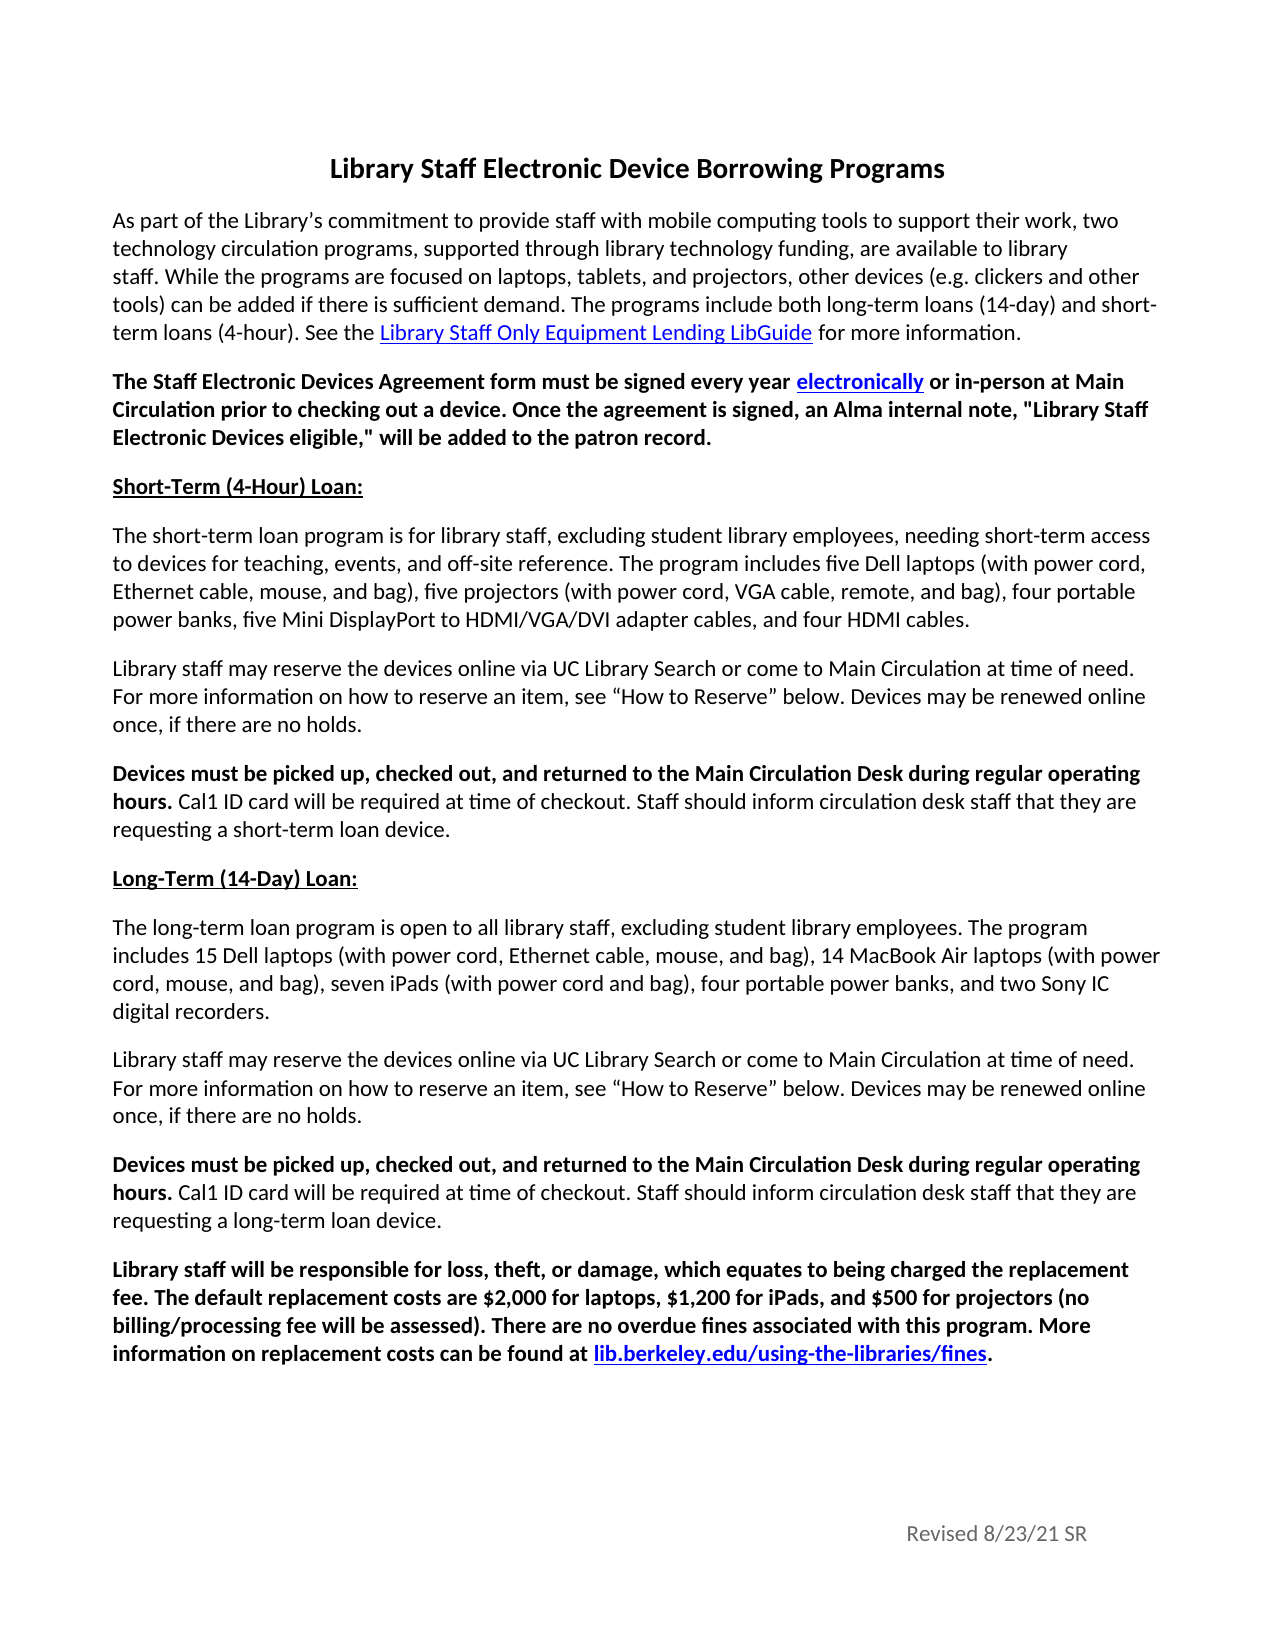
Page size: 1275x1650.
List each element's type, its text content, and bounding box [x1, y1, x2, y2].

text Long-Term (14-Day) Loan: [112, 864, 1162, 892]
text The short-term loan program is for library staff, excluding student library employees, needing short-term access to devices for teaching, events, and off-site reference. The program includes five Dell laptops (with power cord, Ethernet cable, mouse, and bag), five projectors (with power cord, VGA cable, remote, and bag), four portable power banks, five Mini DisplayPort to HDMI/VGA/DVI adapter cables, and four HDMI cables. [112, 521, 1162, 633]
text Library staff will be responsible for loss, theft, or damage, which equates to being charged the replacement fee. The default replacement costs are $2,000 for laptops, $1,200 for iPads, and $500 for projectors (no billing/processing fee will be assessed). There are no overdue fines associated with this program. More information on replacement costs can be found at lib.berkeley.edu/using-the-libraries/fines. [112, 1255, 1162, 1367]
text As part of the Library’s commitment to provide staff with mobile computing tools to support their work, two technology circulation programs, supported through library technology funding, are available to library staff. While the programs are focused on laptops, tablets, and projectors, other devices (e.g. clickers and other tools) can be added if there is sufficient demand. The programs include both long-term loans (14-day) and short-term loans (4-hour). See the Library Staff Only Equipment Lending LibGuide for more information. [112, 206, 1162, 347]
text The long-term loan program is open to all library staff, excluding student library employees. The program includes 15 Dell laptops (with power cord, Ethernet cable, mouse, and bag), 14 MacBook Air laptops (with power cord, mouse, and bag), seven iPads (with power cord and bag), four portable power banks, and two Sony IC digital recorders. [112, 913, 1162, 1025]
text Devices must be picked up, checked out, and returned to the Main Circulation Desk during regular operating hours. Cal1 ID card will be required at time of checkout. Staff should inform circulation desk staff that they are requesting a long-term loan device. [112, 1151, 1162, 1234]
text Library staff may reserve the devices online via UC Library Search or come to Main Circulation at time of need. For more information on how to reserve an item, see “How to Reserve” below. Devices may be renewed online once, if there are no holds. [112, 1046, 1162, 1130]
text Library Staff Electronic Device Borrowing Programs [112, 150, 1162, 186]
text Library staff may reserve the devices online via UC Library Search or come to Main Circulation at time of need. For more information on how to reserve an item, see “How to Reserve” below. Devices may be renewed online once, if there are no holds. [112, 654, 1162, 738]
text Devices must be picked up, checked out, and returned to the Main Circulation Desk during regular operating hours. Cal1 ID card will be required at time of checkout. Staff should inform circulation desk staff that they are requesting a short-term loan device. [112, 759, 1162, 843]
text Short-Term (4-Hour) Loan: [112, 472, 1162, 500]
text The Staff Electronic Devices Agreement form must be signed every year electronically or in-person at Main Circulation prior to checking out a device. Once the agreement is signed, an Alma internal note, "Library Staff Electronic Devices eligible," will be added to the patron record. [112, 367, 1162, 451]
